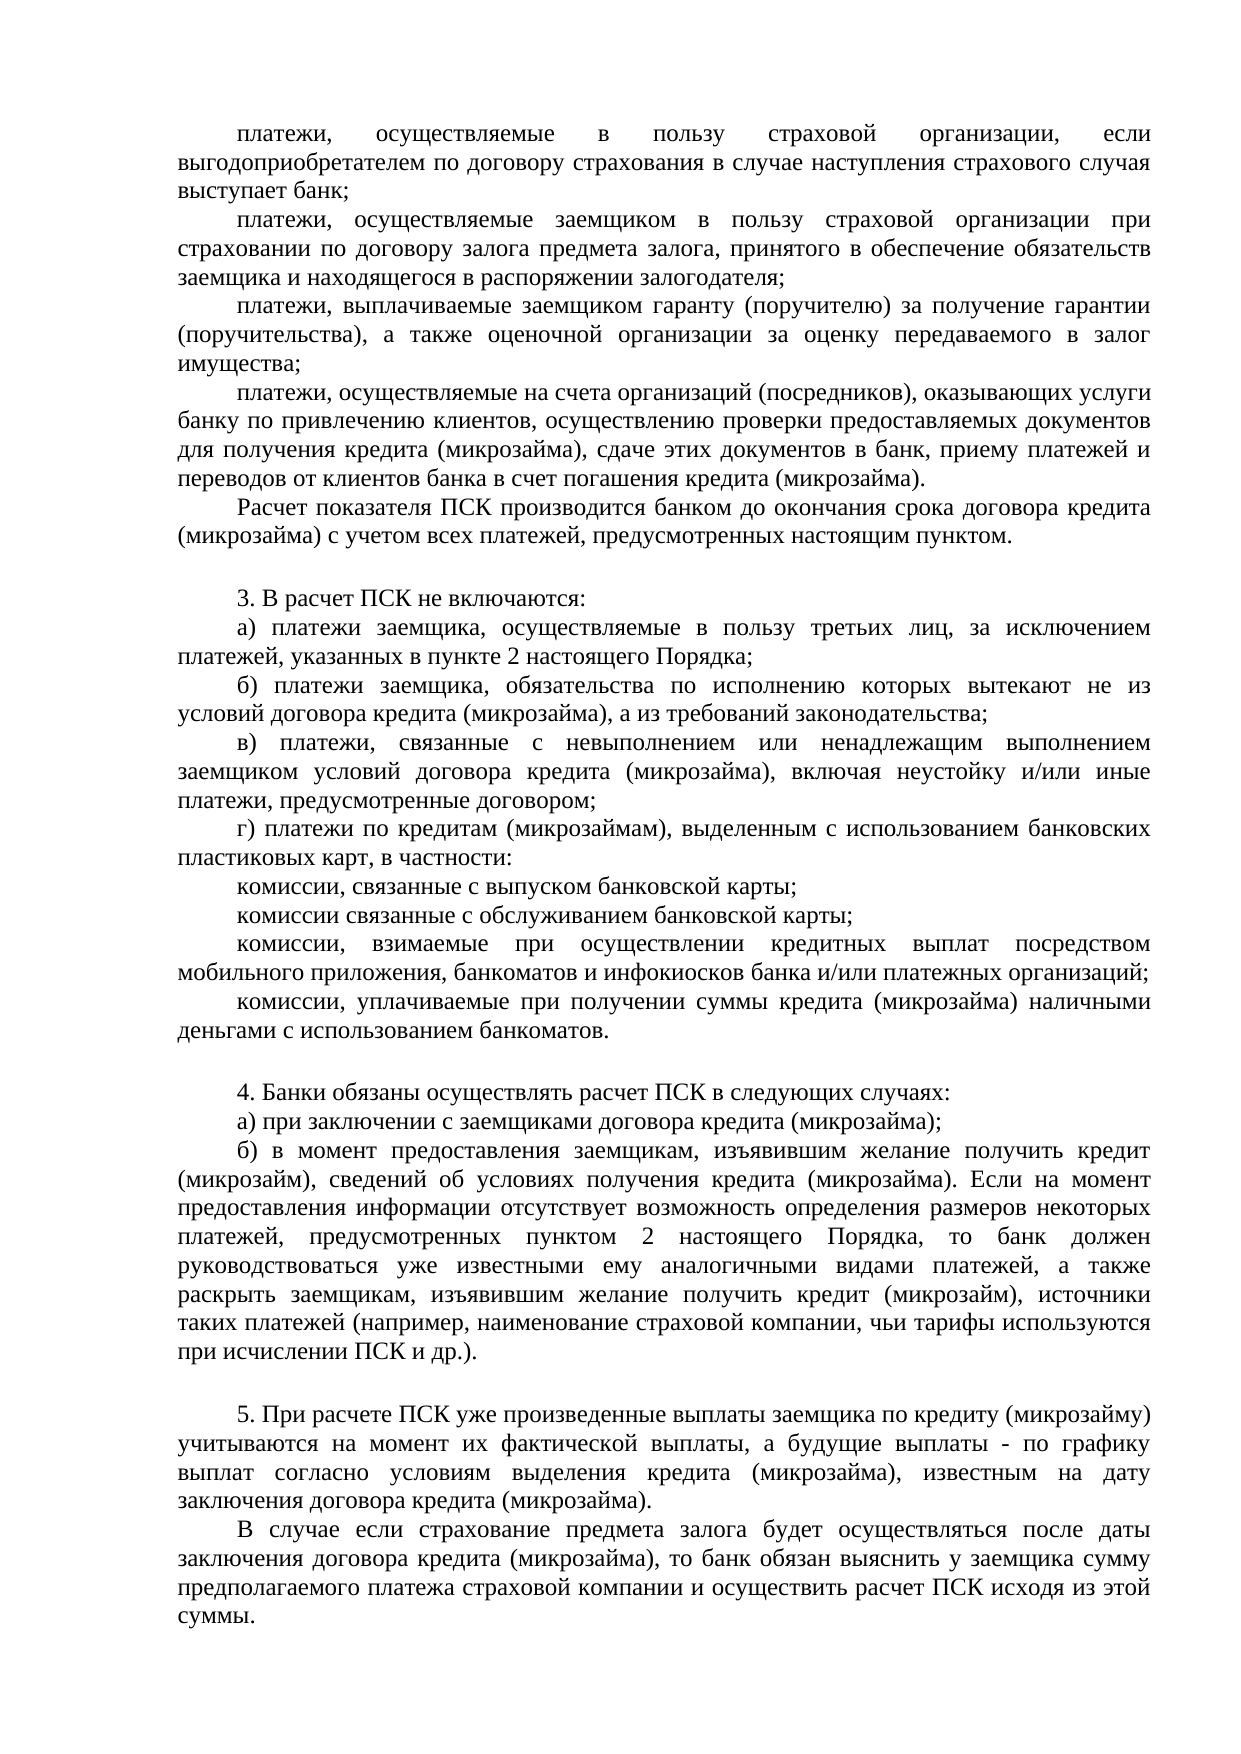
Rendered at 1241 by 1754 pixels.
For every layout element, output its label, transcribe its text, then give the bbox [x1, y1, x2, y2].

text комиссии связанные с обслуживанием банковской карты; [177, 900, 1152, 928]
text б) в момент предоставления заемщикам, изъявившим желание получить кредит (микрозайм), сведений об условиях получения кредита (микрозайма). Если на момент предоставления информации отсутствует возможность определения размеров некоторых платежей, предусмотренных пунктом 2 настоящего Порядка, то банк должен руководствоваться уже известными ему аналогичными видами платежей, а также раскрыть заемщикам, изъявившим желание получить кредит (микрозайм), источники таких платежей (например, наименование страховой компании, чьи тарифы используются при исчислении ПСК и др.). [177, 1135, 1152, 1365]
text г) платежи по кредитам (микрозаймам), выделенным с использованием банковских пластиковых карт, в частности: [177, 813, 1152, 871]
text комиссии, связанные с выпуском банковской карты; [177, 871, 1152, 900]
text Расчет показателя ПСК производится банком до окончания срока договора кредита (микрозайма) с учетом всех платежей, предусмотренных настоящим пунктом. [177, 492, 1152, 549]
text а) при заключении с заемщиками договора кредита (микрозайма); [177, 1106, 1152, 1135]
text 3. В расчет ПСК не включаются: [177, 583, 1152, 612]
text платежи, выплачиваемые заемщиком гаранту (поручителю) за получение гарантии (поручительства), а также оценочной организации за оценку передаваемого в залог имущества; [177, 291, 1152, 377]
text комиссии, взимаемые при осуществлении кредитных выплат посредством мобильного приложения, банкоматов и инфокиосков банка и/или платежных организаций; [177, 928, 1152, 986]
text б) платежи заемщика, обязательства по исполнению которых вытекают не из условий договора кредита (микрозайма), а из требований законодательства; [177, 670, 1152, 727]
text платежи, осуществляемые заемщиком в пользу страховой организации при страховании по договору залога предмета залога, принятого в обеспечение обязательств заемщика и находящегося в распоряжении залогодателя; [177, 204, 1152, 291]
text 5. При расчете ПСК уже произведенные выплаты заемщика по кредиту (микрозайму) учитываются на момент их фактической выплаты, а будущие выплаты - по графику выплат согласно условиям выделения кредита (микрозайма), известным на дату заключения договора кредита (микрозайма). [177, 1399, 1152, 1514]
text комиссии, уплачиваемые при получении суммы кредита (микрозайма) наличными деньгами с использованием банкоматов. [177, 986, 1152, 1043]
text 4. Банки обязаны осуществлять расчет ПСК в следующих случаях: [177, 1077, 1152, 1106]
text платежи, осуществляемые на счета организаций (посредников), оказывающих услуги банку по привлечению клиентов, осуществлению проверки предоставляемых документов для получения кредита (микрозайма), сдаче этих документов в банк, приему платежей и переводов от клиентов банка в счет погашения кредита (микрозайма). [177, 377, 1152, 492]
text а) платежи заемщика, осуществляемые в пользу третьих лиц, за исключением платежей, указанных в пункте 2 настоящего Порядка; [177, 612, 1152, 670]
text платежи, осуществляемые в пользу страховой организации, если выгодоприобретателем по договору страхования в случае наступления страхового случая выступает банк; [177, 118, 1152, 204]
text В случае если страхование предмета залога будет осуществляться после даты заключения договора кредита (микрозайма), то банк обязан выяснить у заемщика сумму предполагаемого платежа страховой компании и осуществить расчет ПСК исходя из этой суммы. [177, 1514, 1152, 1629]
text в) платежи, связанные с невыполнением или ненадлежащим выполнением заемщиком условий договора кредита (микрозайма), включая неустойку и/или иные платежи, предусмотренные договором; [177, 727, 1152, 813]
